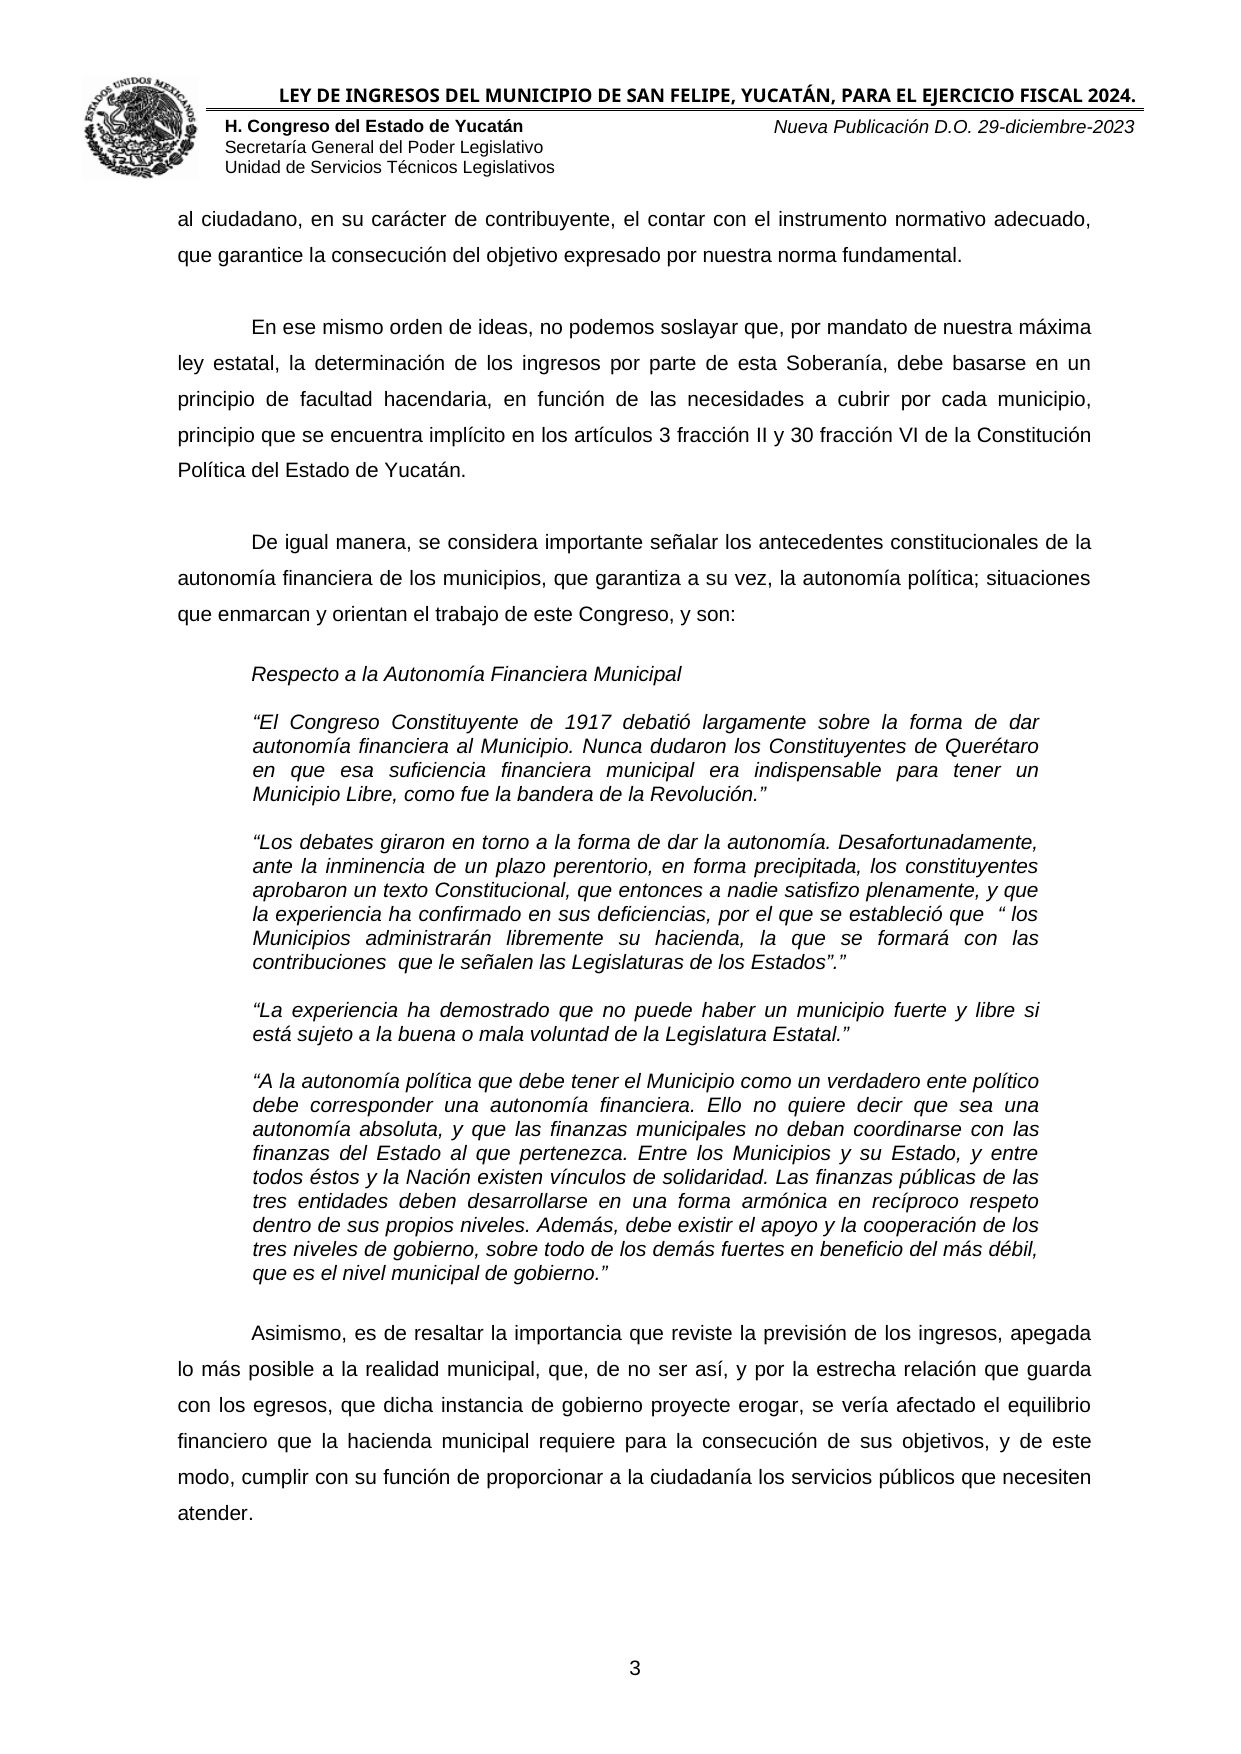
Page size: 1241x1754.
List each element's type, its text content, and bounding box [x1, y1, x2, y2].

text “Los debates giraron en torno a la forma de dar la autonomía. Desafortunadamente, ante la inminencia de un plazo perentorio, en forma precipitada, los constituyentes aprobaron un texto Constitucional, que entonces a nadie satisfizo plenamente, y que la experiencia ha confirmado en sus deficiencias, por el que se estableció que “ los Municipios administrarán libremente su hacienda, la que se formará con las contribuciones que le señalen las Legislaturas de los Estados”.” [252, 830, 1042, 973]
text En ese mismo orden de ideas, no podemos soslayar que, por mandato de nuestra máxima ley estatal, la determinación de los ingresos por parte de esta Soberanía, debe basarse en un principio de facultad hacendaria, en función de las necesidades a cubrir por cada municipio, principio que se encuentra implícito en los artículos 3 fracción II y 30 fracción VI de la Constitución Política del Estado de Yucatán. [177, 314, 1092, 482]
text Respecto a la Autonomía Financiera Municipal [177, 662, 1092, 686]
text “La experiencia ha demostrado que no puede haber un municipio fuerte y libre si está sujeto a la buena o mala voluntad de la Legislatura Estatal.” [252, 997, 1042, 1045]
text Asimismo, es de resaltar la importancia que reviste la previsión de los ingresos, apegada lo más posible a la realidad municipal, que, de no ser así, y por la estrecha relación que guarda con los egresos, que dicha instancia de gobierno proyecte erogar, se vería afectado el equilibrio financiero que la hacienda municipal requiere para la consecución de sus objetivos, y de este modo, cumplir con su función de proporcionar a la ciudadanía los servicios públicos que necesiten atender. [177, 1321, 1092, 1524]
text “A la autonomía política que debe tener el Municipio como un verdadero ente político debe corresponder una autonomía financiera. Ello no quiere decir que sea una autonomía absoluta, y que las finanzas municipales no deban coordinarse con las finanzas del Estado al que pertenezca. Entre los Municipios y su Estado, y entre todos éstos y la Nación existen vínculos de solidaridad. Las finanzas públicas de las tres entidades deben desarrollarse en una forma armónica en recíproco respeto dentro de sus propios niveles. Además, debe existir el apoyo y la cooperación de los tres niveles de gobierno, sobre todo de los demás fuertes en beneficio del más débil, que es el nivel municipal de gobierno.” [252, 1069, 1042, 1285]
text “El Congreso Constituyente de 1917 debatió largamente sobre la forma de dar autonomía financiera al Municipio. Nunca dudaron los Constituyentes de Querétaro en que esa suficiencia financiera municipal era indispensable para tener un Municipio Libre, como fue la bandera de la Revolución.” [252, 710, 1042, 806]
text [177, 207, 1092, 267]
text De igual manera, se considera importante señalar los antecedentes constitucionales de la autonomía financiera de los municipios, que garantiza a su vez, la autonomía política; situaciones que enmarcan y orientan el trabajo de este Congreso, y son: [177, 530, 1092, 626]
